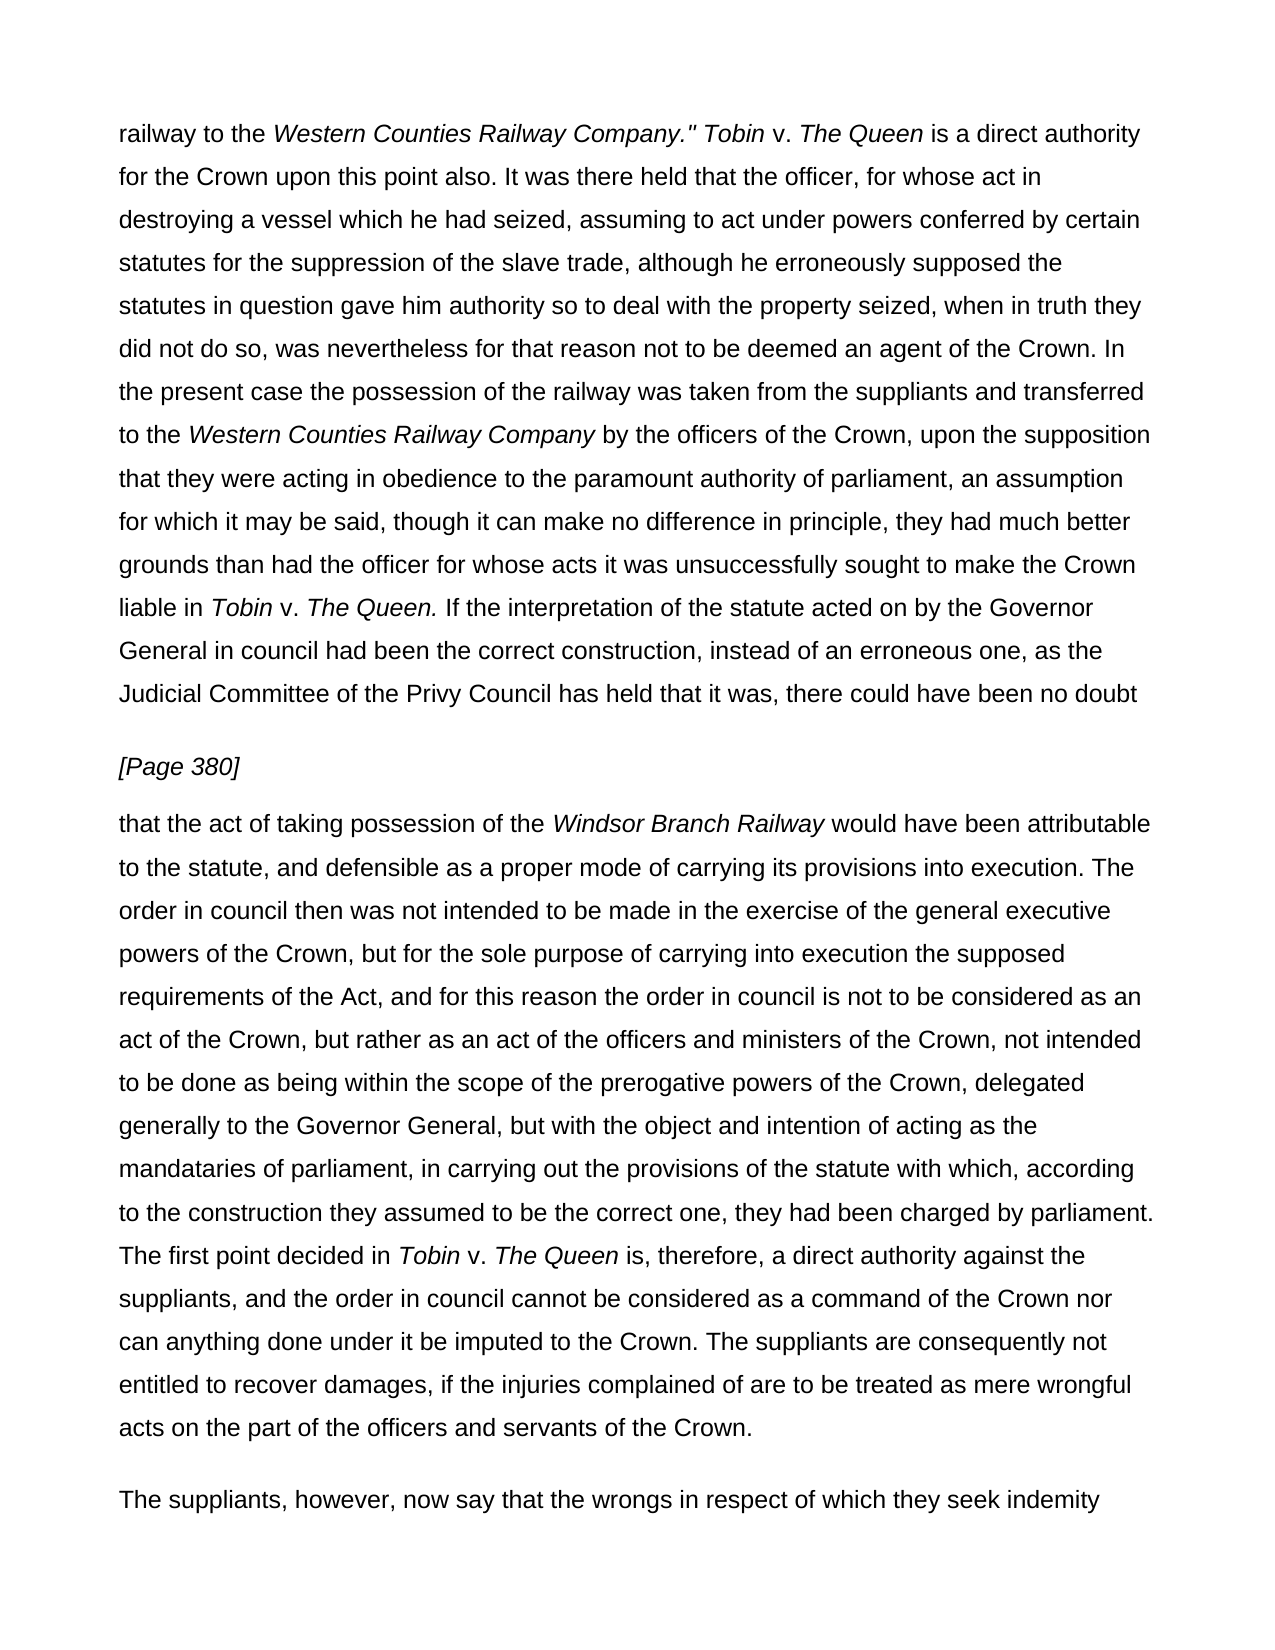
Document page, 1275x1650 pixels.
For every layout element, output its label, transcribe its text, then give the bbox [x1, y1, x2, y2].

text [118, 1485, 1156, 1514]
text that the act of taking possession of the Windsor Branch Railway would have been attributable to the statute, and defensible as a proper mode of carrying its provisions into execution. The order in council then was not intended to be made in the exercise of the general executive powers of the Crown, but for the sole purpose of carrying into execution the supposed requirements of the Act, and for this reason the order in council is not to be considered as an act of the Crown, but rather as an act of the officers and ministers of the Crown, not intended to be done as being within the scope of the prerogative powers of the Crown, delegated generally to the Governor General, but with the object and intention of acting as the mandataries of parliament, in carrying out the provisions of the statute with which, according to the construction they assumed to be the correct one, they had been charged by parliament. The first point decided in Tobin v. The Queen is, therefore, a direct authority against the suppliants, and the order in council cannot be considered as a command of the Crown nor can anything done under it be imputed to the Crown. The suppliants are consequently not entitled to recover damages, if the injuries complained of are to be treated as mere wrongful acts on the part of the officers and servants of the Crown. [118, 809, 1156, 1442]
text [Page 380] [118, 751, 1156, 780]
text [118, 118, 1156, 708]
